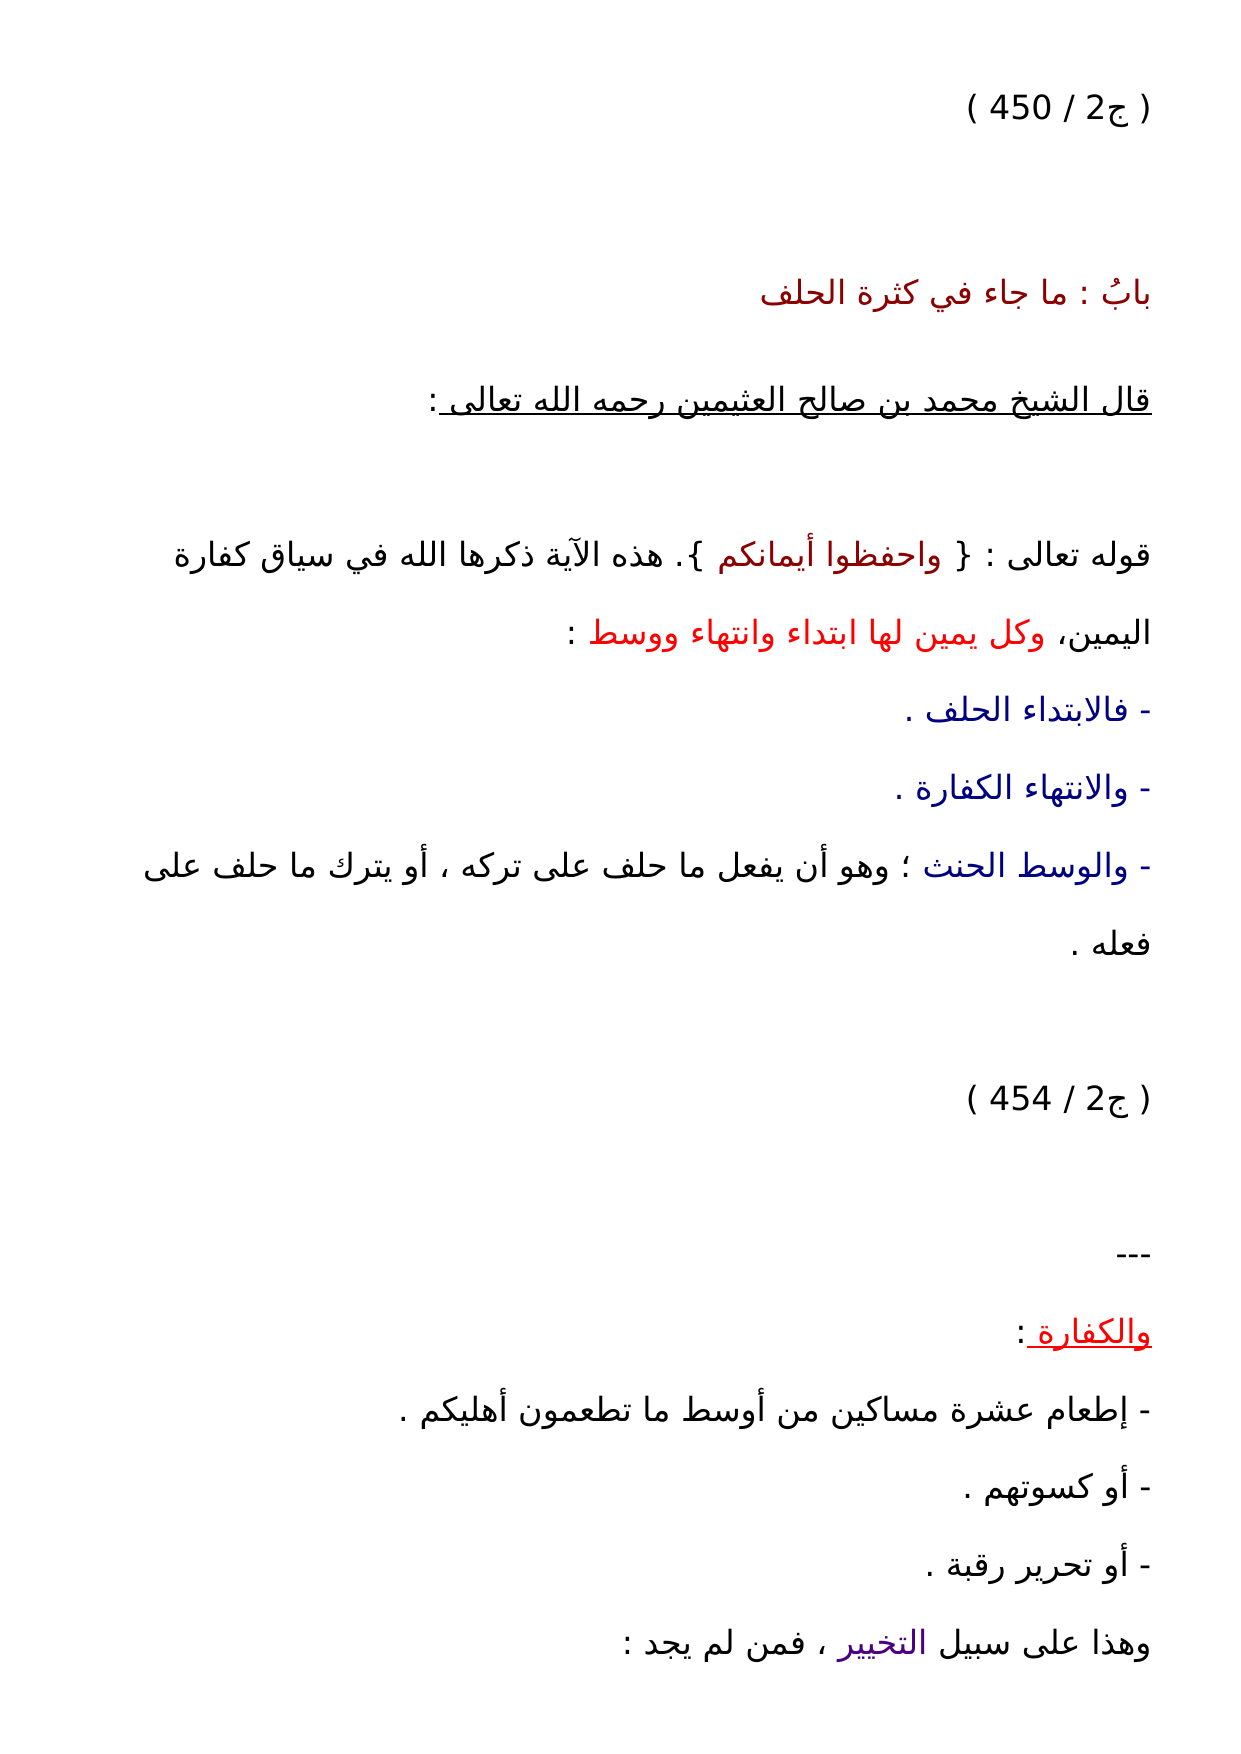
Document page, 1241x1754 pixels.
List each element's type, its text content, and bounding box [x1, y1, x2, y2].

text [89, 89, 1152, 205]
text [89, 380, 1152, 1662]
text بابُ : ما جاء في كثرة الحلف [89, 273, 1152, 312]
